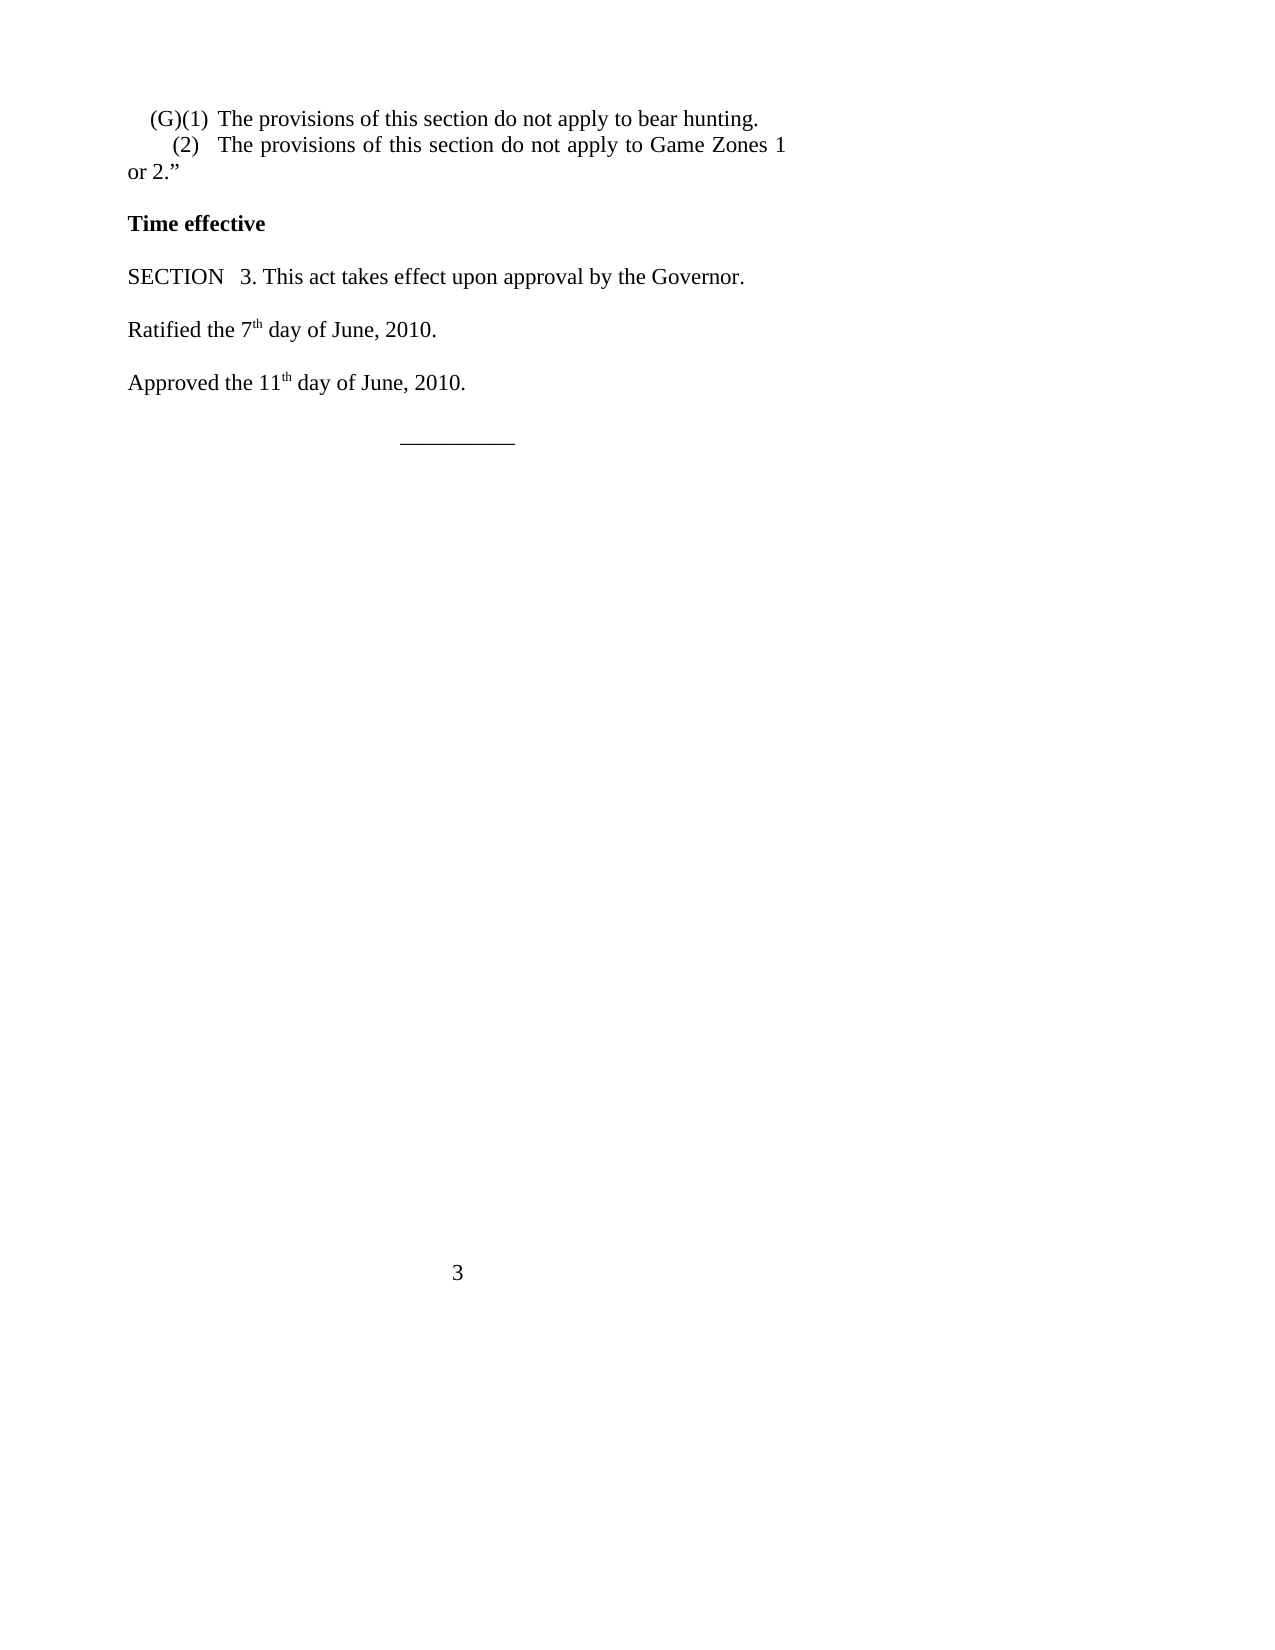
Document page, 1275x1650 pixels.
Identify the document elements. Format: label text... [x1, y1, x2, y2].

text __________ [127, 421, 787, 448]
text SECTION 3. This act takes effect upon approval by the Governor. [127, 263, 787, 289]
text Time effective [127, 210, 787, 237]
text (G)(1) The provisions of this section do not apply to bear hunting. [127, 105, 787, 131]
text (2) The provisions of this section do not apply to Game Zones 1 or 2.” [127, 131, 787, 184]
text Ratified the 7th day of June, 2010. [127, 316, 787, 342]
text Approved the 11th day of June, 2010. [127, 368, 787, 395]
